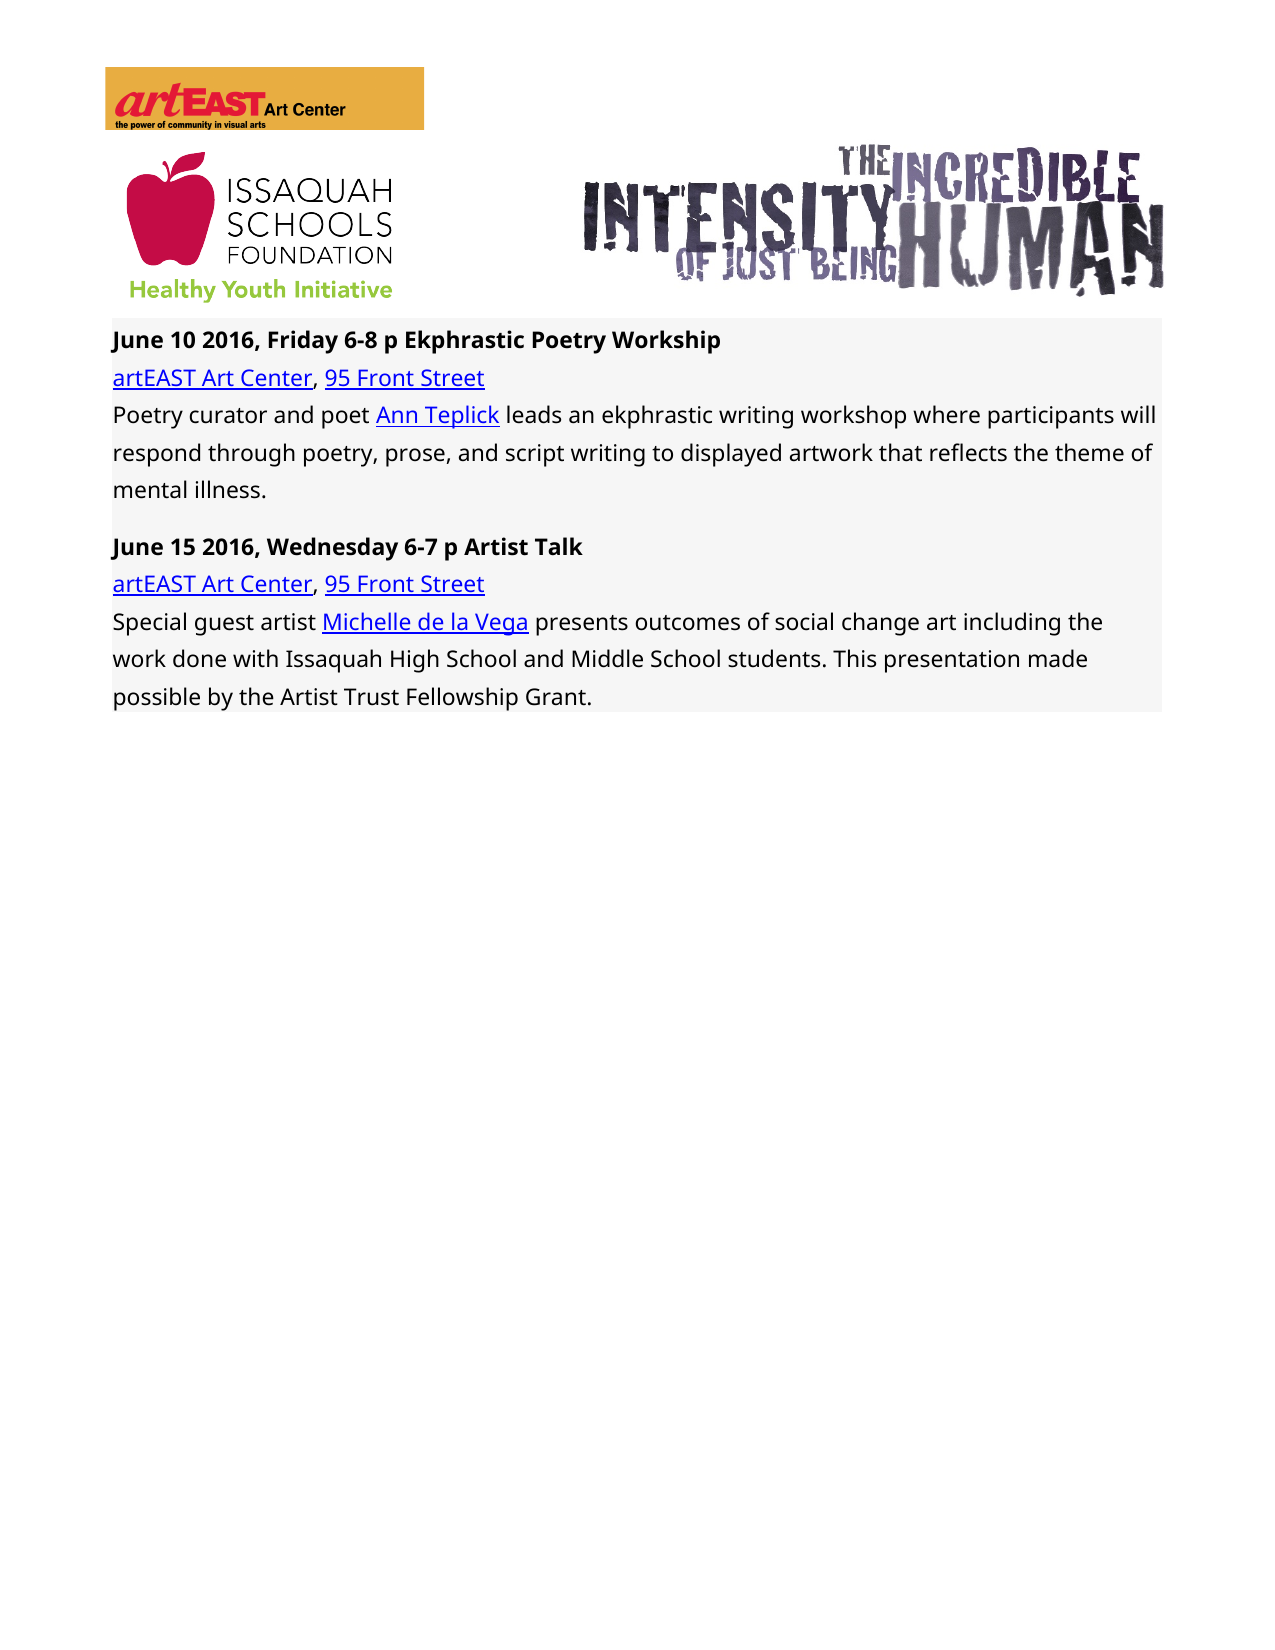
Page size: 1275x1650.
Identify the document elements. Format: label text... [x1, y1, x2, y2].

picture [570, 134, 1167, 303]
text June 10 2016, Friday 6-8 p Ekphrastic Poetry Workship [112, 318, 1162, 356]
text artEAST Art Center, 95 Front Street Special guest artist Michelle de la Vega presents outcomes of social change art including the work done with Issaquah High School and Middle School students. This presentation made possible by the Artist Trust Fellowship Grant. [112, 562, 1162, 712]
text June 15 2016, Wednesday 6-7 p Artist Talk [112, 524, 1162, 562]
picture [105, 67, 425, 130]
picture [125, 152, 401, 303]
text artEAST Art Center, 95 Front Street Poetry curator and poet Ann Teplick leads an ekphrastic writing workshop where participants will respond through poetry, prose, and script writing to displayed artwork that reflects the theme of mental illness. [112, 356, 1162, 506]
